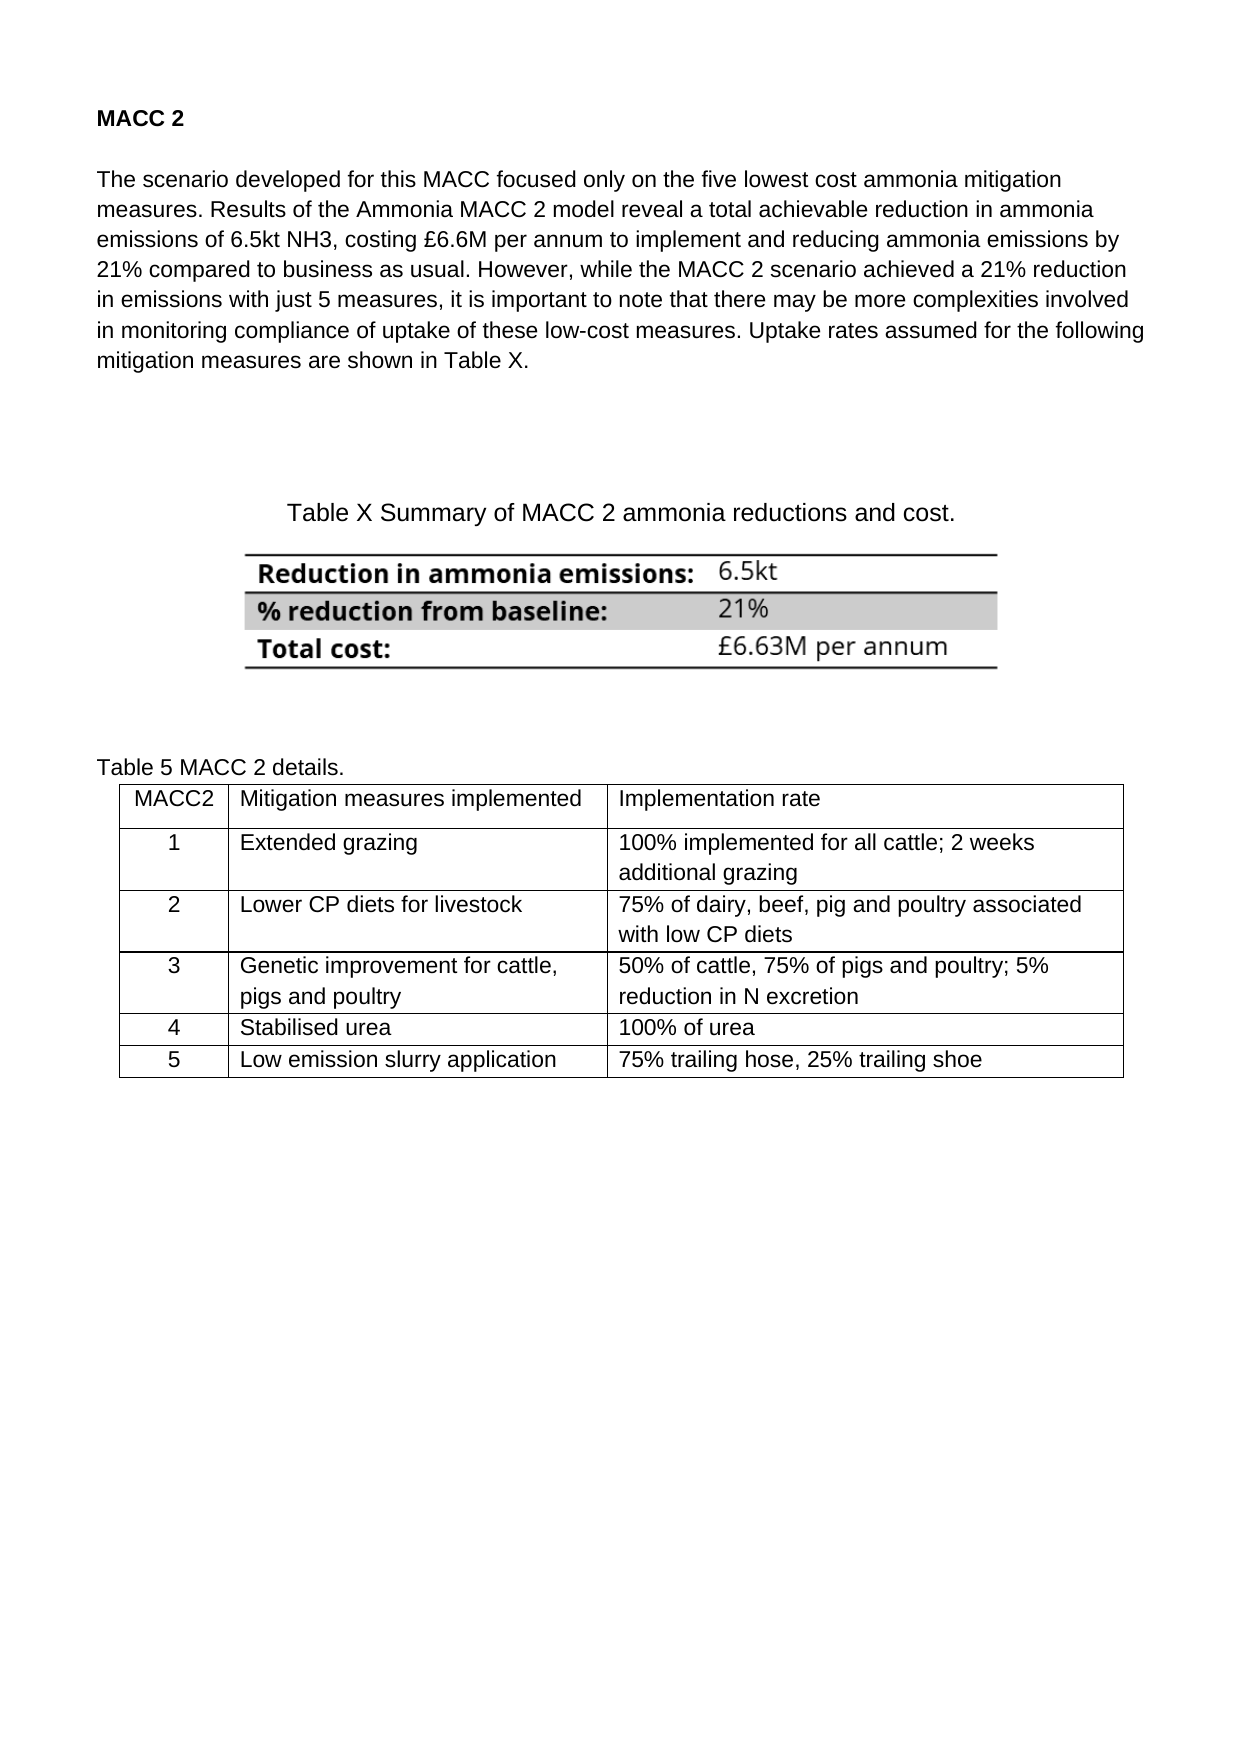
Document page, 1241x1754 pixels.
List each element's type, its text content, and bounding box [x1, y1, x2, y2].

table_cell 75% of dairy, beef, pig and poultry associated with low CP diets [608, 891, 1123, 951]
table_cell Genetic improvement for cattle, pigs and poultry [229, 953, 607, 1013]
text The scenario developed for this MACC focused only on the five lowest cost ammonia mitigation measures. Results of the Ammonia MACC 2 model reveal a total achievable reduction in ammonia emissions of 6.5kt NH3, costing £6.6M per annum to implement and reducing ammonia emissions by 21% compared to business as usual. However, while the MACC 2 scenario achieved a 21% reduction in emissions with just 5 measures, it is important to note that there may be more complexities involved in monitoring compliance of uptake of these low-cost measures. Uptake rates assumed for the following mitigation measures are shown in Table X. [96, 166, 1146, 373]
text Table 5 MACC 2 details. [96, 753, 1146, 780]
table_cell 100% of urea [608, 1014, 1123, 1045]
text Table X Summary of MACC 2 ammonia reductions and cost. [96, 498, 1146, 527]
table_header Mitigation measures implemented [229, 785, 607, 828]
table_cell Stabilised urea [229, 1014, 607, 1045]
table_cell 100% implemented for all cattle; 2 weeks additional grazing [608, 829, 1123, 889]
table_cell Low emission slurry application [229, 1046, 607, 1077]
table_cell Lower CP diets for livestock [229, 891, 607, 951]
table_cell 2 [120, 891, 228, 951]
picture [212, 531, 1031, 689]
table_cell Extended grazing [229, 829, 607, 889]
table_header Implementation rate [608, 785, 1123, 828]
table_header MACC2 [120, 785, 228, 828]
table_cell 4 [120, 1014, 228, 1045]
table_cell 3 [120, 953, 228, 1013]
table_cell 75% trailing hose, 25% trailing shoe [608, 1046, 1123, 1077]
table_cell 5 [120, 1046, 228, 1077]
table_cell 50% of cattle, 75% of pigs and poultry; 5% reduction in N excretion [608, 953, 1123, 1013]
text MACC 2 [96, 105, 1146, 132]
table_cell 1 [120, 829, 228, 889]
